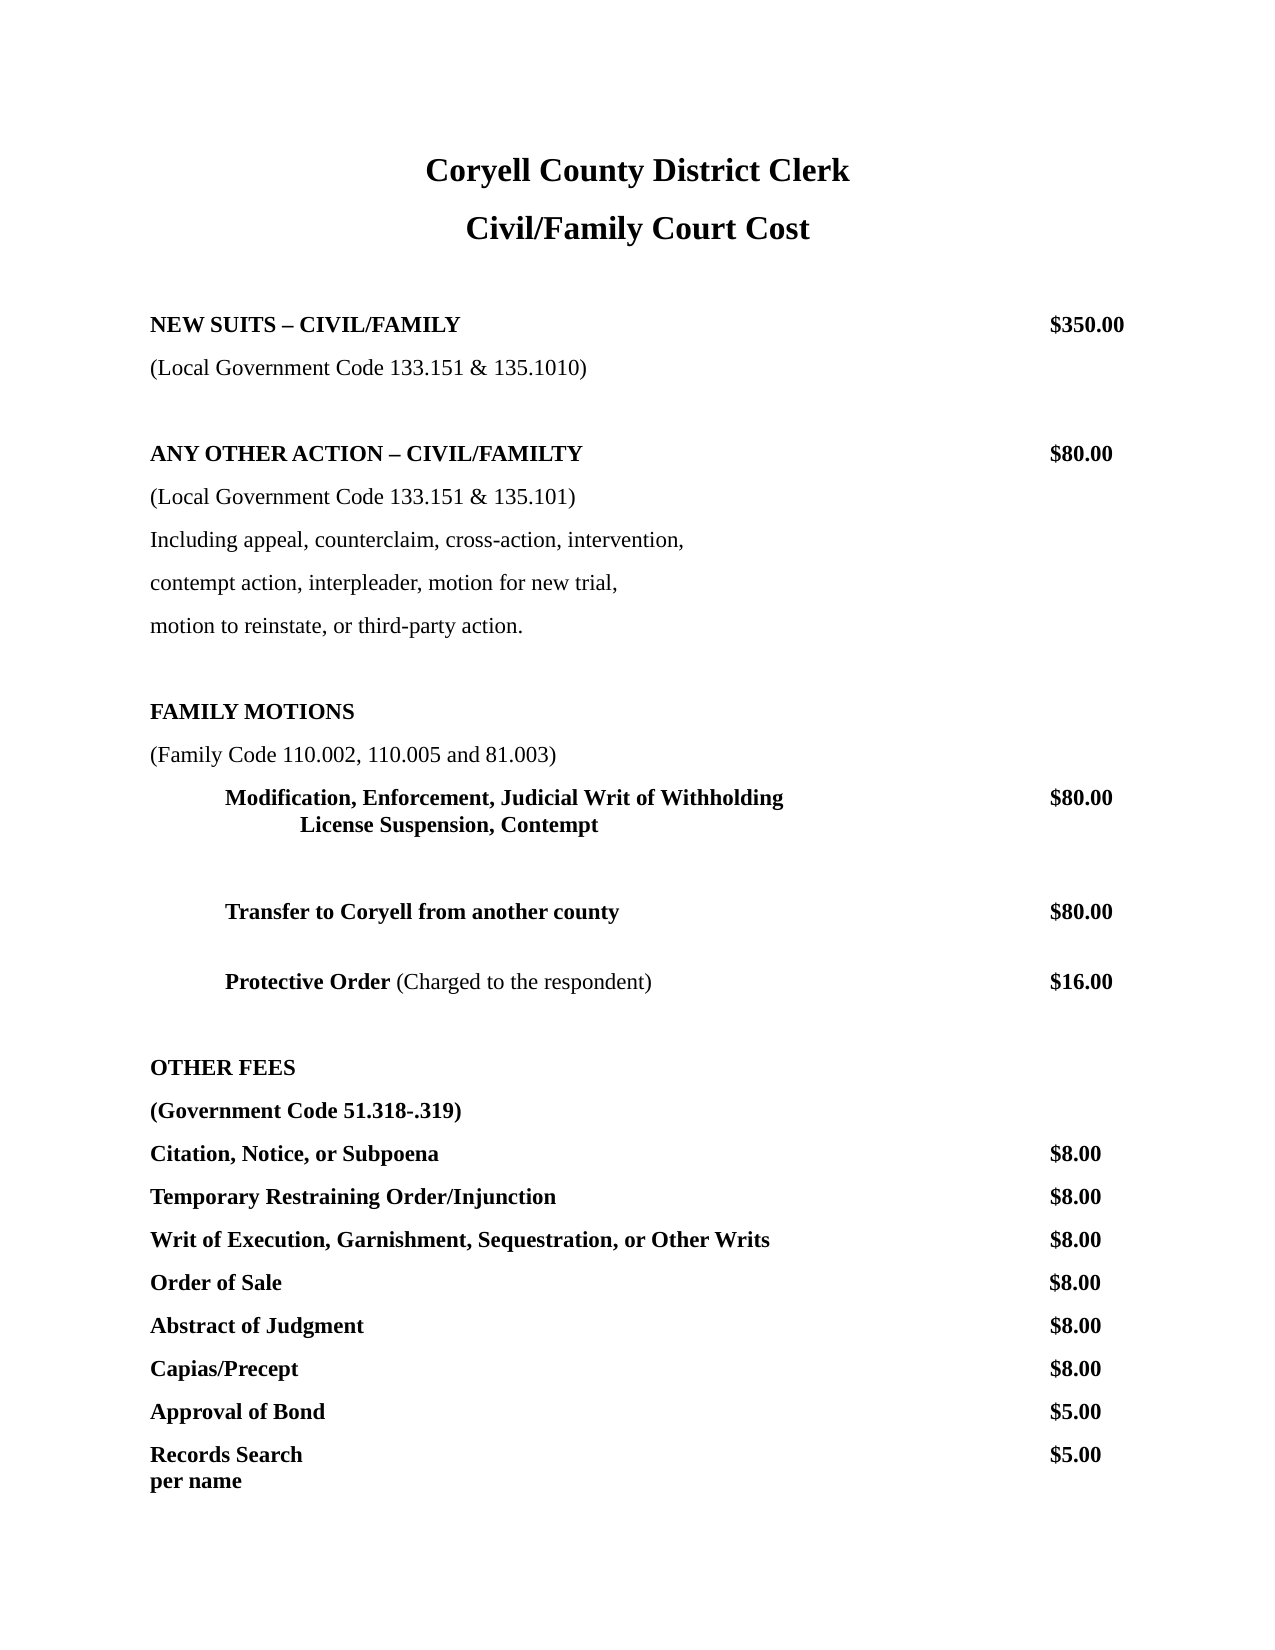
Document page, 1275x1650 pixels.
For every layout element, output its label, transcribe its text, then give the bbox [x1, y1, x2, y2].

text contempt action, interpleader, motion for new trial, [150, 569, 1125, 596]
text Coryell County District Clerk [150, 150, 1125, 188]
text Including appeal, counterclaim, cross-action, intervention, [150, 526, 1125, 553]
text OTHER FEES [150, 1054, 1125, 1080]
text (Family Code 110.002, 110.005 and 81.003) [150, 741, 1125, 768]
text FAMILY MOTIONS [150, 698, 1125, 725]
text Temporary Restraining Order/Injunction $8.00 [150, 1183, 1125, 1209]
text motion to reinstate, or third-party action. [150, 612, 1125, 639]
text NEW SUITS – CIVIL/FAMILY $350.00 [150, 311, 1125, 337]
text Modification, Enforcement, Judicial Writ of Withholding $80.00 License Suspension, Contempt [150, 784, 1125, 837]
text Writ of Execution, Garnishment, Sequestration, or Other Writs $8.00 [150, 1226, 1125, 1252]
text Abstract of Judgment $8.00 [150, 1312, 1125, 1338]
text Protective Order (Charged to the respondent) $16.00 [150, 968, 1125, 994]
text Capias/Precept $8.00 [150, 1355, 1125, 1381]
text Citation, Notice, or Subpoena $8.00 [150, 1140, 1125, 1166]
text Transfer to Coryell from another county $80.00 [150, 898, 1125, 951]
text Civil/Family Court Cost [150, 208, 1125, 246]
text (Local Government Code 133.151 & 135.1010) [150, 354, 1125, 381]
text Records Search $5.00 per name [150, 1441, 1125, 1494]
text Order of Sale $8.00 [150, 1269, 1125, 1295]
text Approval of Bond $5.00 [150, 1398, 1125, 1424]
text (Local Government Code 133.151 & 135.101) [150, 483, 1125, 509]
text ANY OTHER ACTION – CIVIL/FAMILTY $80.00 [150, 440, 1125, 467]
text (Government Code 51.318-.319) [150, 1097, 1125, 1123]
